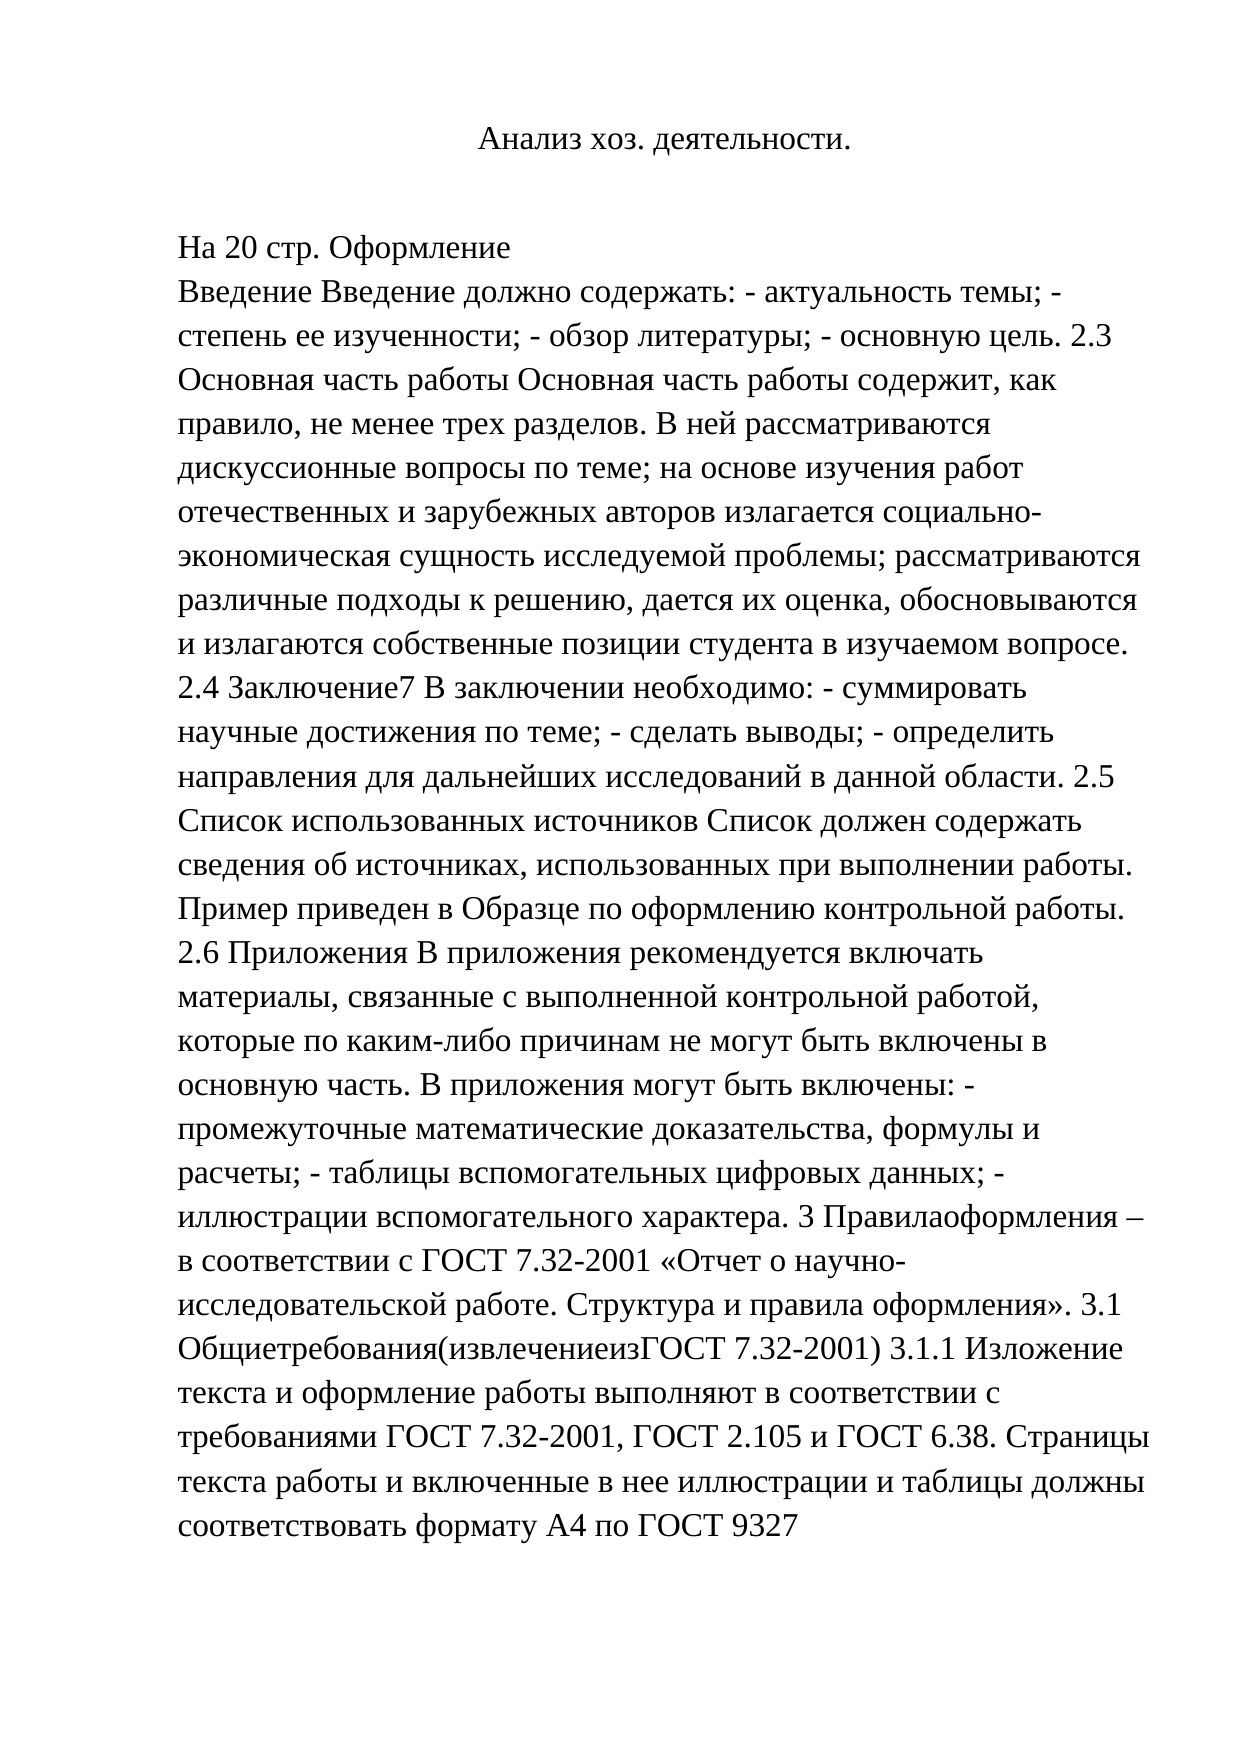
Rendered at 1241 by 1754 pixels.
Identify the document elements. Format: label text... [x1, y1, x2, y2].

text На 20 стр. Оформление Введение Введение должно содержать: - актуальность темы; - степень ее изученности; - обзор литературы; - основную цель. 2.3 Основная часть работы Основная часть работы содержит, как правило, не менее трех разделов. В ней рассматриваются дискуссионные вопросы по теме; на основе изучения работ отечественных и зарубежных авторов излагается социально- экономическая сущность исследуемой проблемы; рассматриваются различные подходы к решению, дается их оценка, обосновываются и излагаются собственные позиции студента в изучаемом вопросе. 2.4 Заключение7 В заключении необходимо: - суммировать научные достижения по теме; - сделать выводы; - определить направления для дальнейших исследований в данной области. 2.5 Список использованных источников Список должен содержать сведения об источниках, использованных при выполнении работы. Пример приведен в Образце по оформлению контрольной работы. 2.6 Приложения В приложения рекомендуется включать материалы, связанные с выполненной контрольной работой, которые по каким-либо причинам не могут быть включены в основную часть. В приложения могут быть включены: - промежуточные математические доказательства, формулы и расчеты; - таблицы вспомогательных цифровых данных; - иллюстрации вспомогательного характера. 3 Правилаоформления – в соответствии с ГОСТ 7.32-2001 «Отчет о научно-исследовательской работе. Структура и правила оформления». 3.1 Общиетребования(извлечениеизГОСТ 7.32-2001) 3.1.1 Изложение текста и оформление работы выполняют в соответствии с требованиями ГОСТ 7.32-2001, ГОСТ 2.105 и ГОСТ 6.38. Страницы текста работы и включенные в нее иллюстрации и таблицы должны соответствовать формату А4 по ГОСТ 9327 [177, 183, 1152, 1619]
text Анализ хоз. деятельности. [177, 118, 1152, 156]
